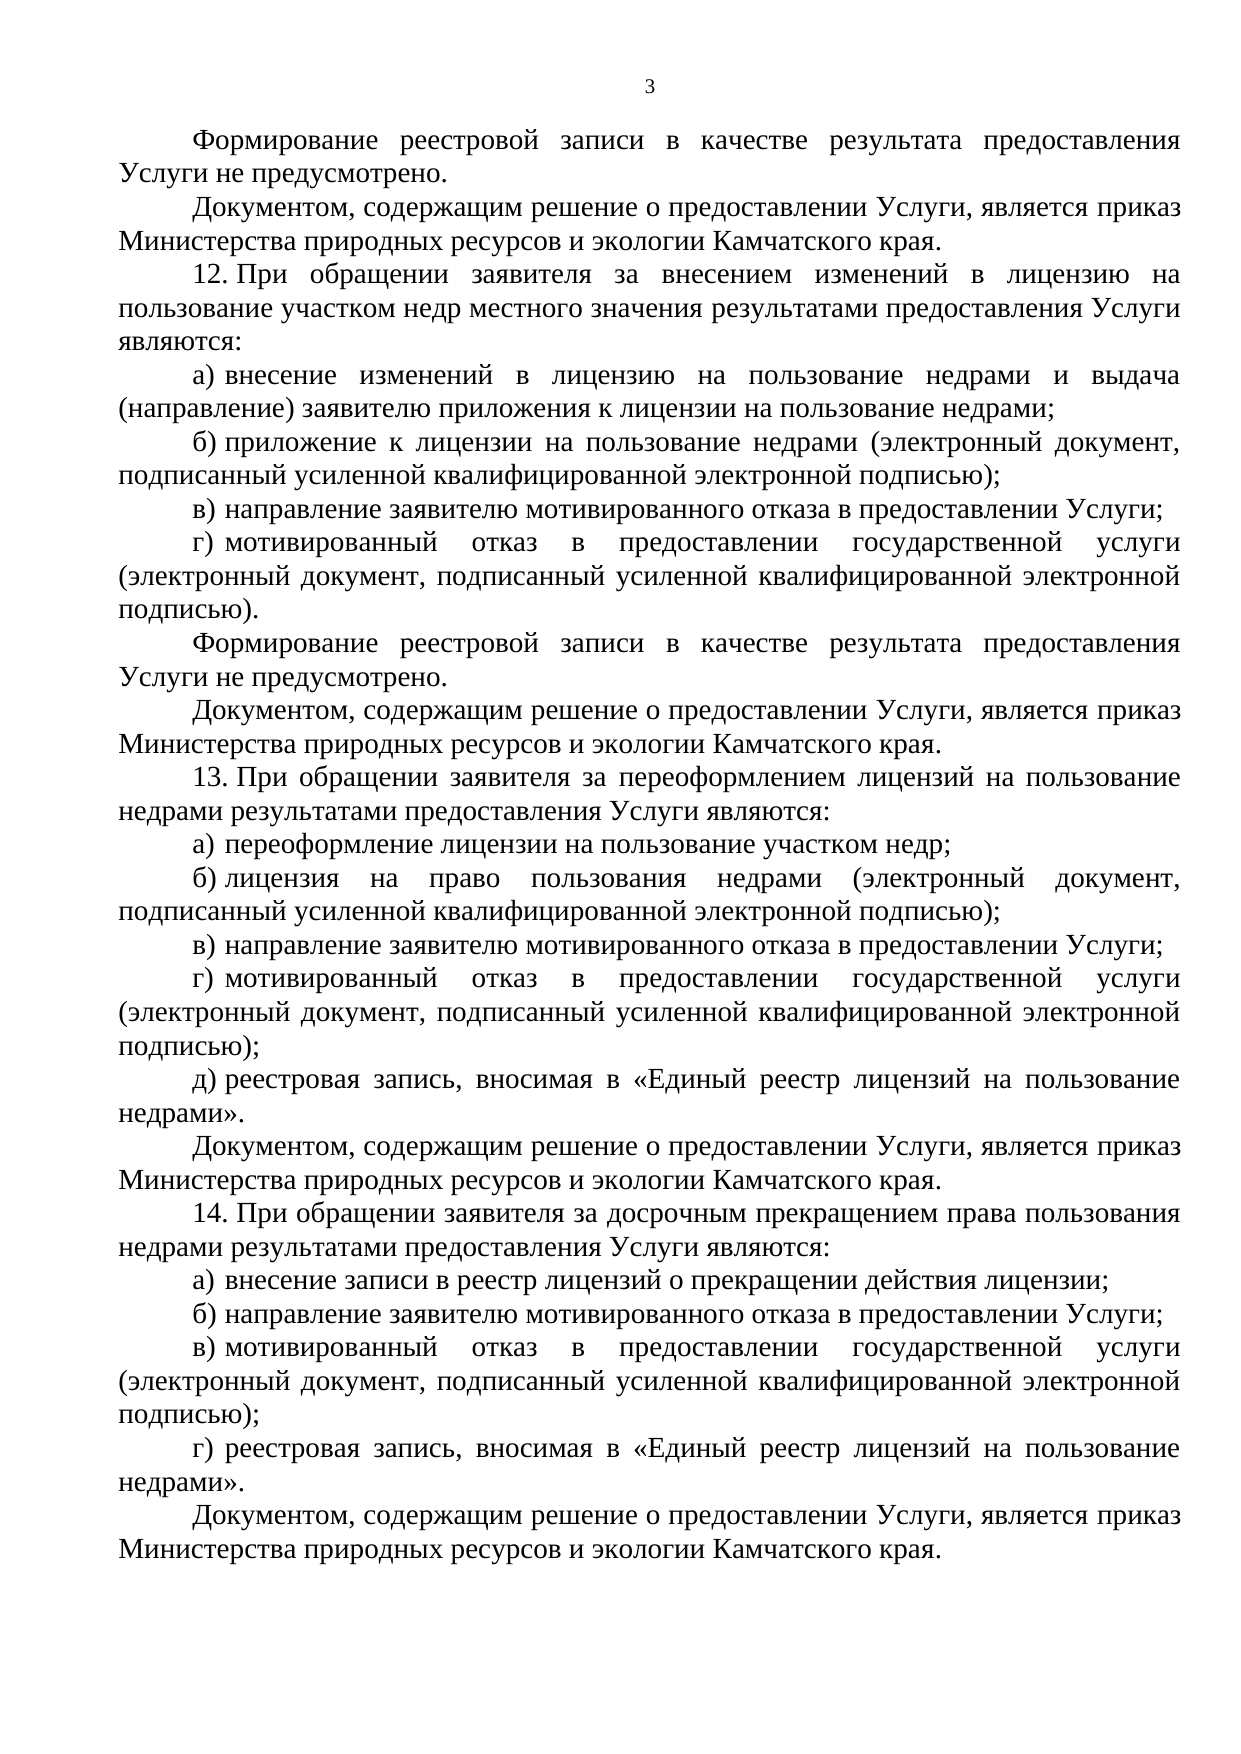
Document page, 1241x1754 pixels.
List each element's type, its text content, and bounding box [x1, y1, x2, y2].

list направление заявителю мотивированного отказа в предоставлении Услуги; [118, 491, 1181, 524]
text Документом, содержащим решение о предоставлении Услуги, является приказ Министерства природных ресурсов и экологии Камчатского края. [118, 1128, 1181, 1195]
text Формирование реестровой записи в качестве результата предоставления Услуги не предусмотрено. [118, 122, 1181, 189]
text Формирование реестровой записи в качестве результата предоставления Услуги не предусмотрено. [118, 625, 1181, 692]
list внесение изменений в лицензию на пользование недрами и выдача (направление) заявителю приложения к лицензии на пользование недрами; [118, 357, 1181, 424]
list При обращении заявителя за досрочным прекращением права пользования недрами результатами предоставления Услуги являются: [118, 1195, 1181, 1262]
list мотивированный отказ в предоставлении государственной услуги (электронный документ, подписанный усиленной квалифицированной электронной подписью); [118, 961, 1181, 1061]
list При обращении заявителя за внесением изменений в лицензию на пользование участком недр местного значения результатами предоставления Услуги являются: [118, 256, 1181, 357]
text Документом, содержащим решение о предоставлении Услуги, является приказ Министерства природных ресурсов и экологии Камчатского края. [118, 1497, 1181, 1564]
list мотивированный отказ в предоставлении государственной услуги (электронный документ, подписанный усиленной квалифицированной электронной подписью). [118, 524, 1181, 625]
list лицензия на право пользования недрами (электронный документ, подписанный усиленной квалифицированной электронной подписью); [118, 860, 1181, 927]
list направление заявителю мотивированного отказа в предоставлении Услуги; [118, 927, 1181, 961]
list мотивированный отказ в предоставлении государственной услуги (электронный документ, подписанный усиленной квалифицированной электронной подписью); [118, 1329, 1181, 1430]
list При обращении заявителя за переоформлением лицензий на пользование недрами результатами предоставления Услуги являются: [118, 759, 1181, 826]
list направление заявителю мотивированного отказа в предоставлении Услуги; [118, 1296, 1181, 1329]
list переоформление лицензии на пользование участком недр; [118, 826, 1181, 860]
list реестровая запись, вносимая в «Единый реестр лицензий на пользование недрами». [118, 1430, 1181, 1497]
list внесение записи в реестр лицензий о прекращении действия лицензии; [118, 1262, 1181, 1296]
text Документом, содержащим решение о предоставлении Услуги, является приказ Министерства природных ресурсов и экологии Камчатского края. [118, 189, 1181, 256]
text Документом, содержащим решение о предоставлении Услуги, является приказ Министерства природных ресурсов и экологии Камчатского края. [118, 692, 1181, 759]
list реестровая запись, вносимая в «Единый реестр лицензий на пользование недрами». [118, 1061, 1181, 1128]
list приложение к лицензии на пользование недрами (электронный документ, подписанный усиленной квалифицированной электронной подписью); [118, 424, 1181, 491]
